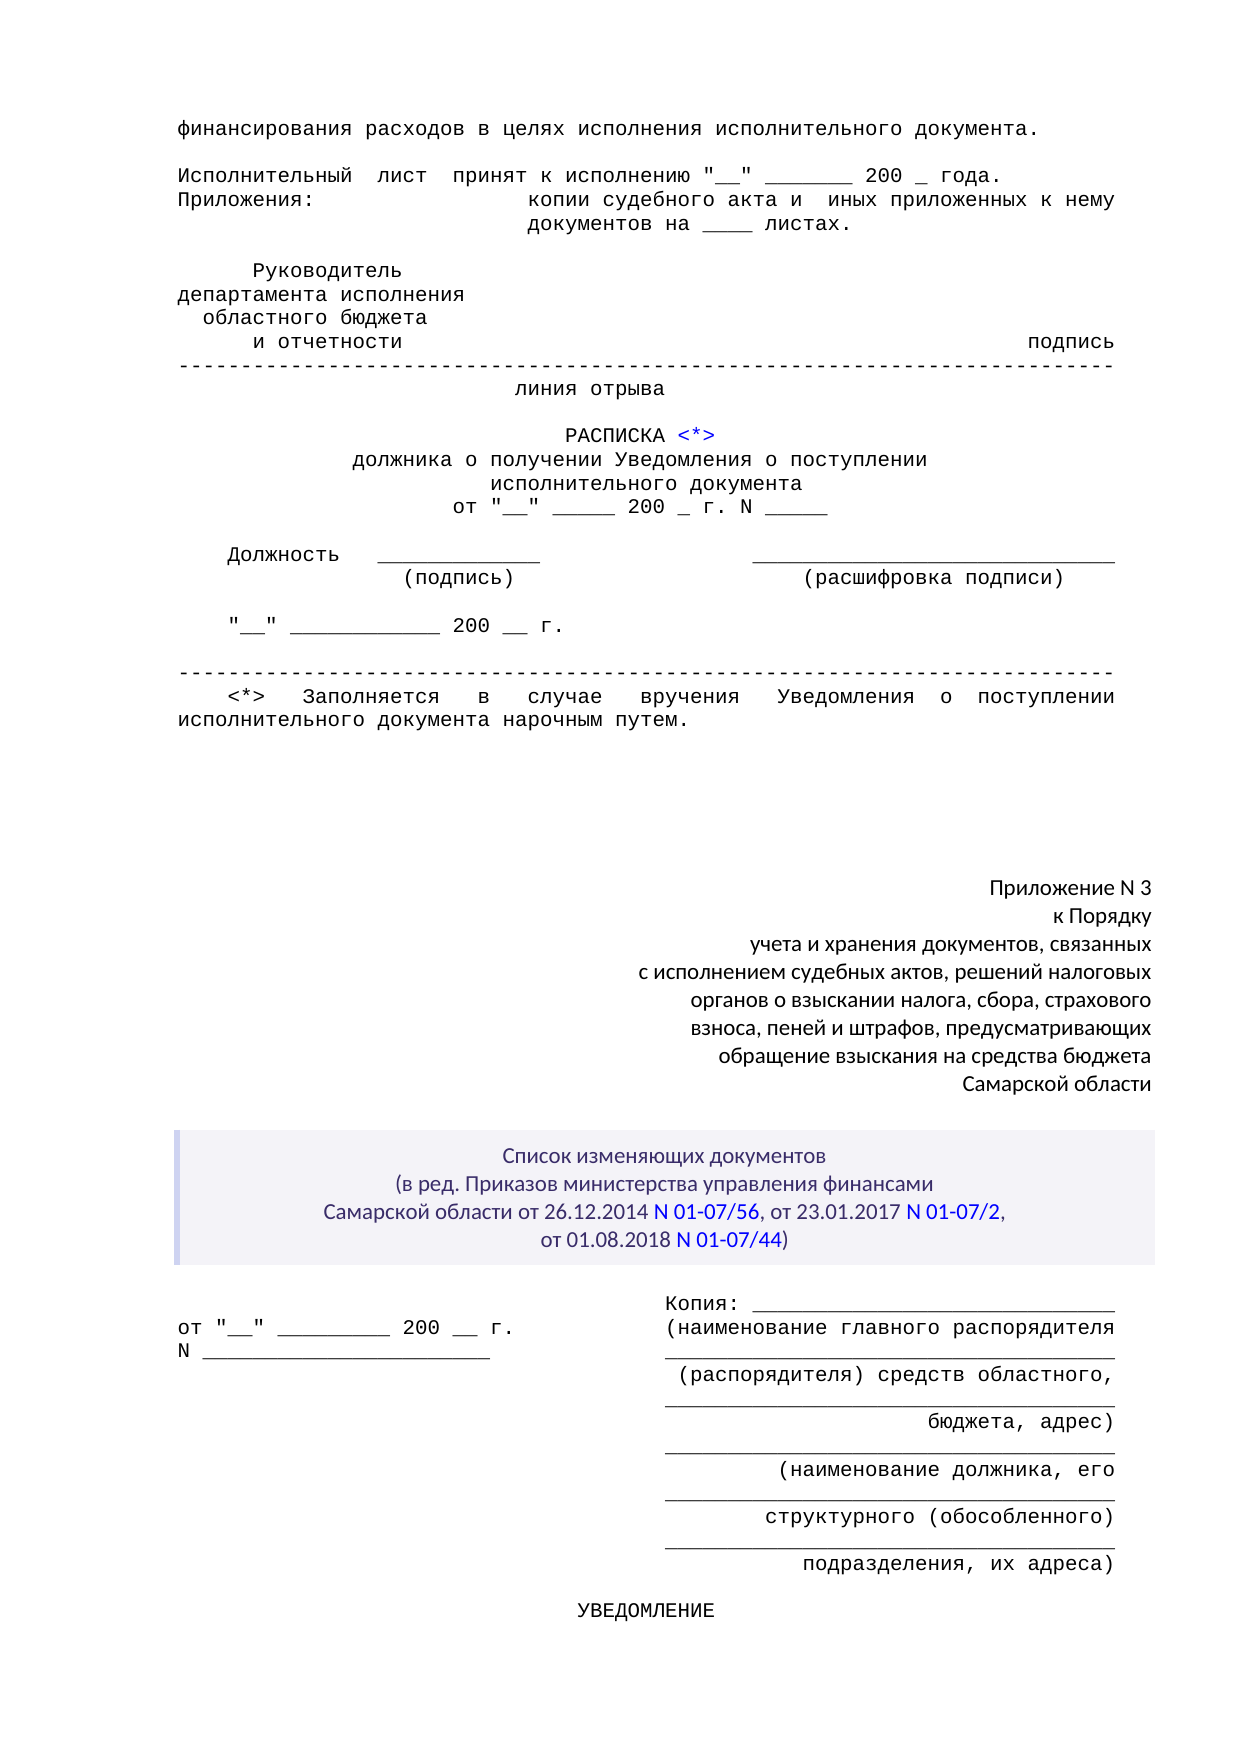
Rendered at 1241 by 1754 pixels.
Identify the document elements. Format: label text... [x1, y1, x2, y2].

text и отчетности подпись [177, 331, 1152, 354]
text Приложение N 3 [177, 873, 1152, 901]
text ____________________________________ [177, 1435, 1152, 1459]
text (наименование должника, его [177, 1459, 1152, 1482]
text департамента исполнения [177, 284, 1152, 307]
text ____________________________________ [177, 1482, 1152, 1506]
text "__" ____________ 200 __ г. [177, 615, 1152, 638]
text от "__" _____ 200 _ г. N _____ [177, 496, 1152, 520]
text с исполнением судебных актов, решений налоговых [177, 957, 1152, 985]
text должника о получении Уведомления о поступлении [177, 449, 1152, 473]
text документов на ____ листах. [177, 213, 1152, 236]
text линия отрыва [177, 378, 1152, 402]
text (распорядителя) средств областного, [177, 1364, 1152, 1388]
text структурного (обособленного) [177, 1506, 1152, 1529]
text ____________________________________ [177, 1388, 1152, 1411]
text бюджета, адрес) [177, 1411, 1152, 1435]
text ____________________________________ [177, 1529, 1152, 1553]
text --------------------------------------------------------------------------- [177, 354, 1152, 378]
text к Порядку [177, 901, 1152, 929]
text --------------------------------------------------------------------------- [177, 662, 1152, 686]
text Копия: _____________________________ [177, 1293, 1152, 1317]
text от "__" _________ 200 __ г. (наименование главного распорядителя [177, 1317, 1152, 1340]
text Исполнительный лист принят к исполнению "__" _______ 200 _ года. [177, 165, 1152, 189]
text Должность _____________ _____________________________ [177, 544, 1152, 567]
text исполнительного документа [177, 473, 1152, 496]
text N _______________________ ____________________________________ [177, 1340, 1152, 1364]
text исполнительного документа нарочным путем. [177, 709, 1152, 733]
text подразделения, их адреса) [177, 1553, 1152, 1577]
text взноса, пеней и штрафов, предусматривающих [177, 1013, 1152, 1041]
text финансирования расходов в целях исполнения исполнительного документа. [177, 118, 1152, 142]
text РАСПИСКА <*> [177, 426, 1152, 449]
text <*> Заполняется в случае вручения Уведомления о поступлении [177, 686, 1152, 709]
text органов о взыскании налога, сбора, страхового [177, 985, 1152, 1013]
table_header Список изменяющих документов (в ред. Приказов министерства управления финансами Самарской области от 26.12.2014 N 01-07/56, от 23.01.2017 N 01-07/2, от 01.08.2018 N 01-07/44) [180, 1130, 1149, 1265]
text Приложения: копии судебного акта и иных приложенных к нему [177, 189, 1152, 213]
text УВЕДОМЛЕНИЕ [177, 1601, 1152, 1624]
text учета и хранения документов, связанных [177, 929, 1152, 957]
text областного бюджета [177, 307, 1152, 331]
text Самарской области [177, 1069, 1152, 1097]
text Руководитель [177, 260, 1152, 284]
text (подпись) (расшифровка подписи) [177, 567, 1152, 591]
text обращение взыскания на средства бюджета [177, 1041, 1152, 1069]
